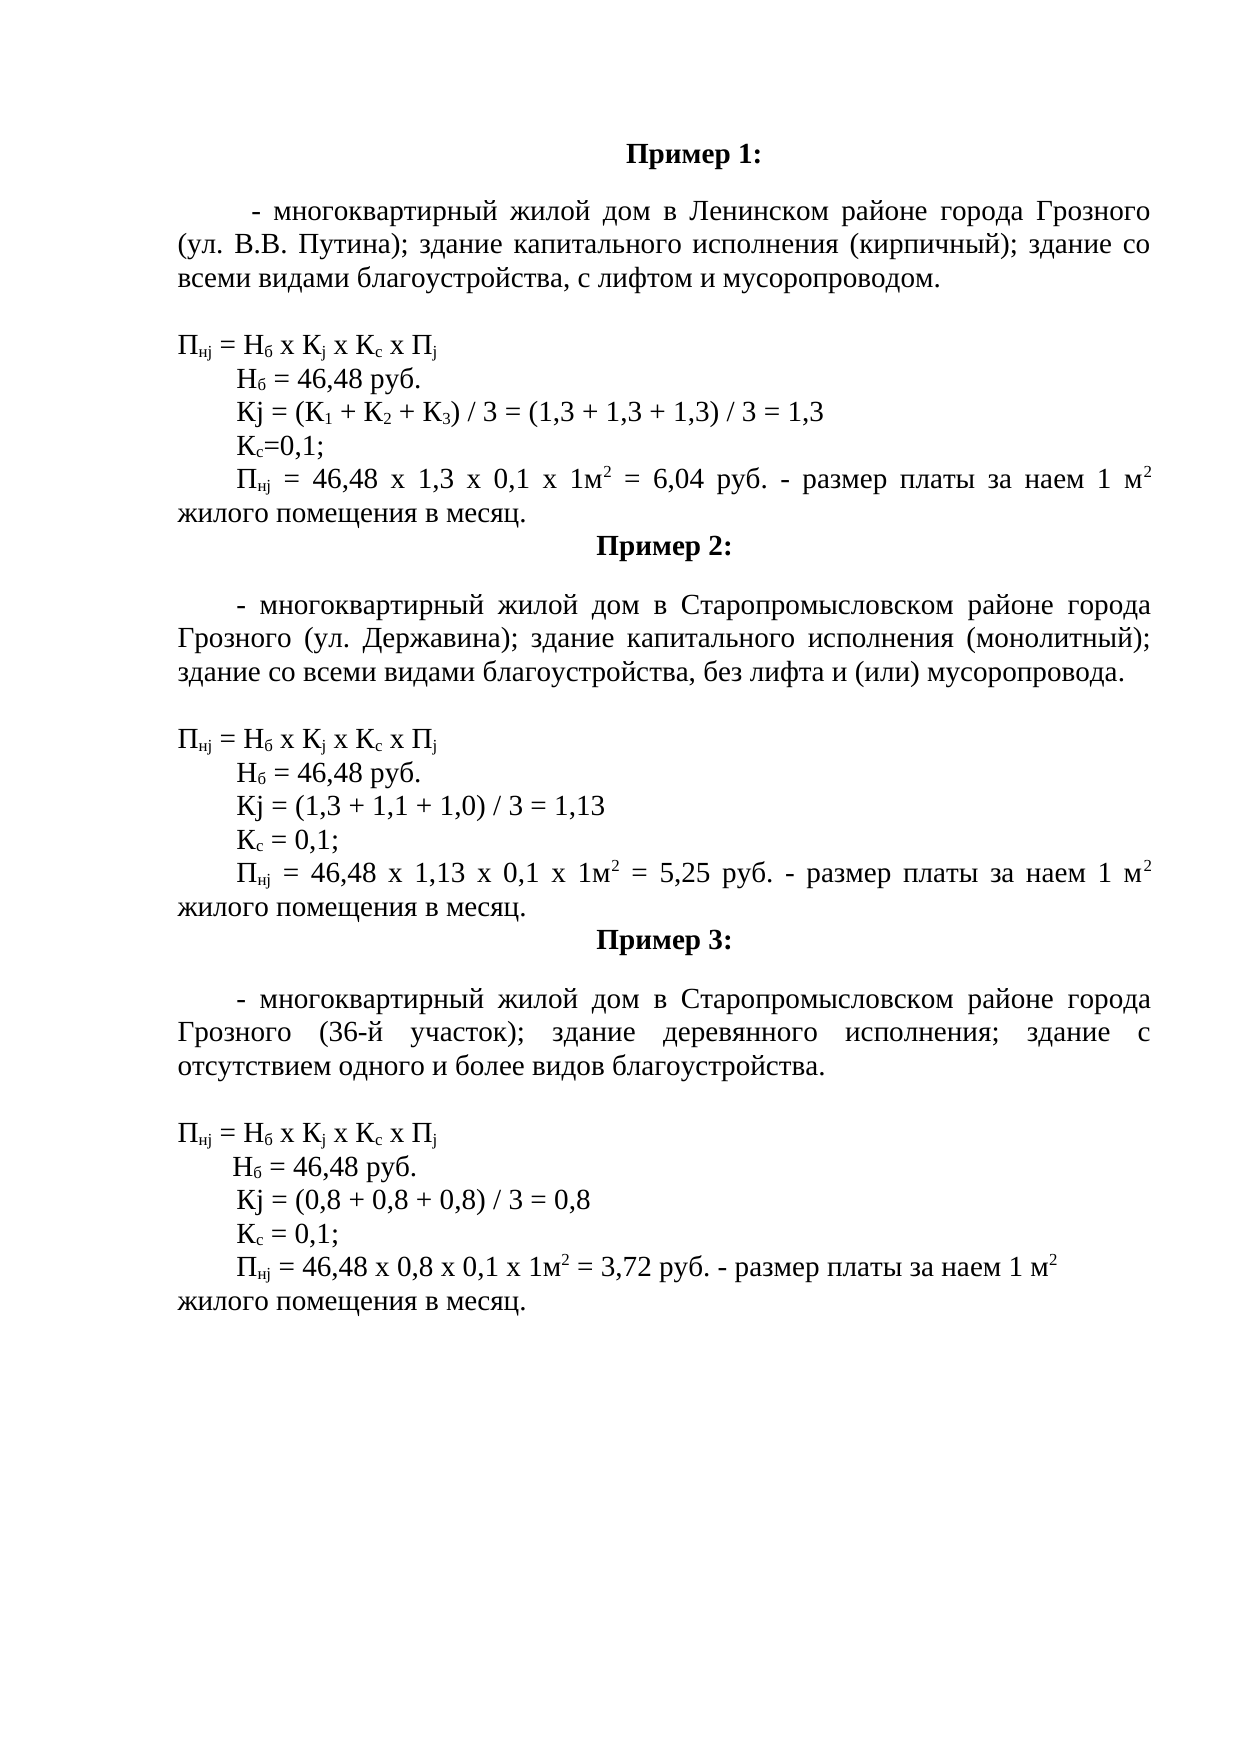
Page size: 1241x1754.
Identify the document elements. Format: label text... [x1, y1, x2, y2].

text Нб = 46,48 руб. [177, 755, 1152, 788]
text Нб = 46,48 руб. [177, 361, 1152, 394]
text Пнj = 46,48 х 1,3 х 0,1 х 1м2 = 6,04 руб. - размер платы за наем 1 м2 жилого помещения в месяц. [177, 461, 1152, 528]
text Кj = (К1 + К2 + К3) / 3 = (1,3 + 1,3 + 1,3) / 3 = 1,3 [177, 394, 1152, 428]
text Кj = (0,8 + 0,8 + 0,8) / 3 = 0,8 [177, 1182, 1152, 1216]
text - многоквартирный жилой дом в Старопромысловском районе города Грозного (36-й участок); здание деревянного исполнения; здание с отсутствием одного и более видов благоустройства. [177, 981, 1152, 1082]
text Кс = 0,1; [177, 822, 1152, 855]
text Кс=0,1; [177, 428, 1152, 461]
text - многоквартирный жилой дом в Ленинском районе города Грозного (ул. В.В. Путина); здание капитального исполнения (кирпичный); здание со всеми видами благоустройства, с лифтом и мусоропроводом. [177, 193, 1152, 294]
text Кс = 0,1; [177, 1216, 1152, 1249]
text Кj = (1,3 + 1,1 + 1,0) / 3 = 1,13 [177, 788, 1152, 822]
text Пример 3: [177, 922, 1152, 956]
text Нб = 46,48 руб. [177, 1149, 1152, 1182]
text Пример 1: [177, 143, 1152, 168]
text - многоквартирный жилой дом в Старопромысловском районе города Грозного (ул. Державина); здание капитального исполнения (монолитный); здание со всеми видами благоустройства, без лифта и (или) мусоропровода. [177, 587, 1152, 688]
text Пнj = 46,48 х 1,13 х 0,1 х 1м2 = 5,25 руб. - размер платы за наем 1 м2 жилого помещения в месяц. [177, 855, 1152, 922]
text Пнj = Нб х Кj х Кс х Пj [177, 721, 1152, 755]
text Пример 2: [177, 528, 1152, 562]
text Пнj = Нб х Кj х Кс х Пj [177, 1115, 1152, 1149]
text Пнj = Нб х Кj х Кс х Пj [177, 327, 1152, 361]
text Пнj = 46,48 х 0,8 х 0,1 х 1м2 = 3,72 руб. - размер платы за наем 1 м2 жилого помещения в месяц. [177, 1249, 1152, 1316]
